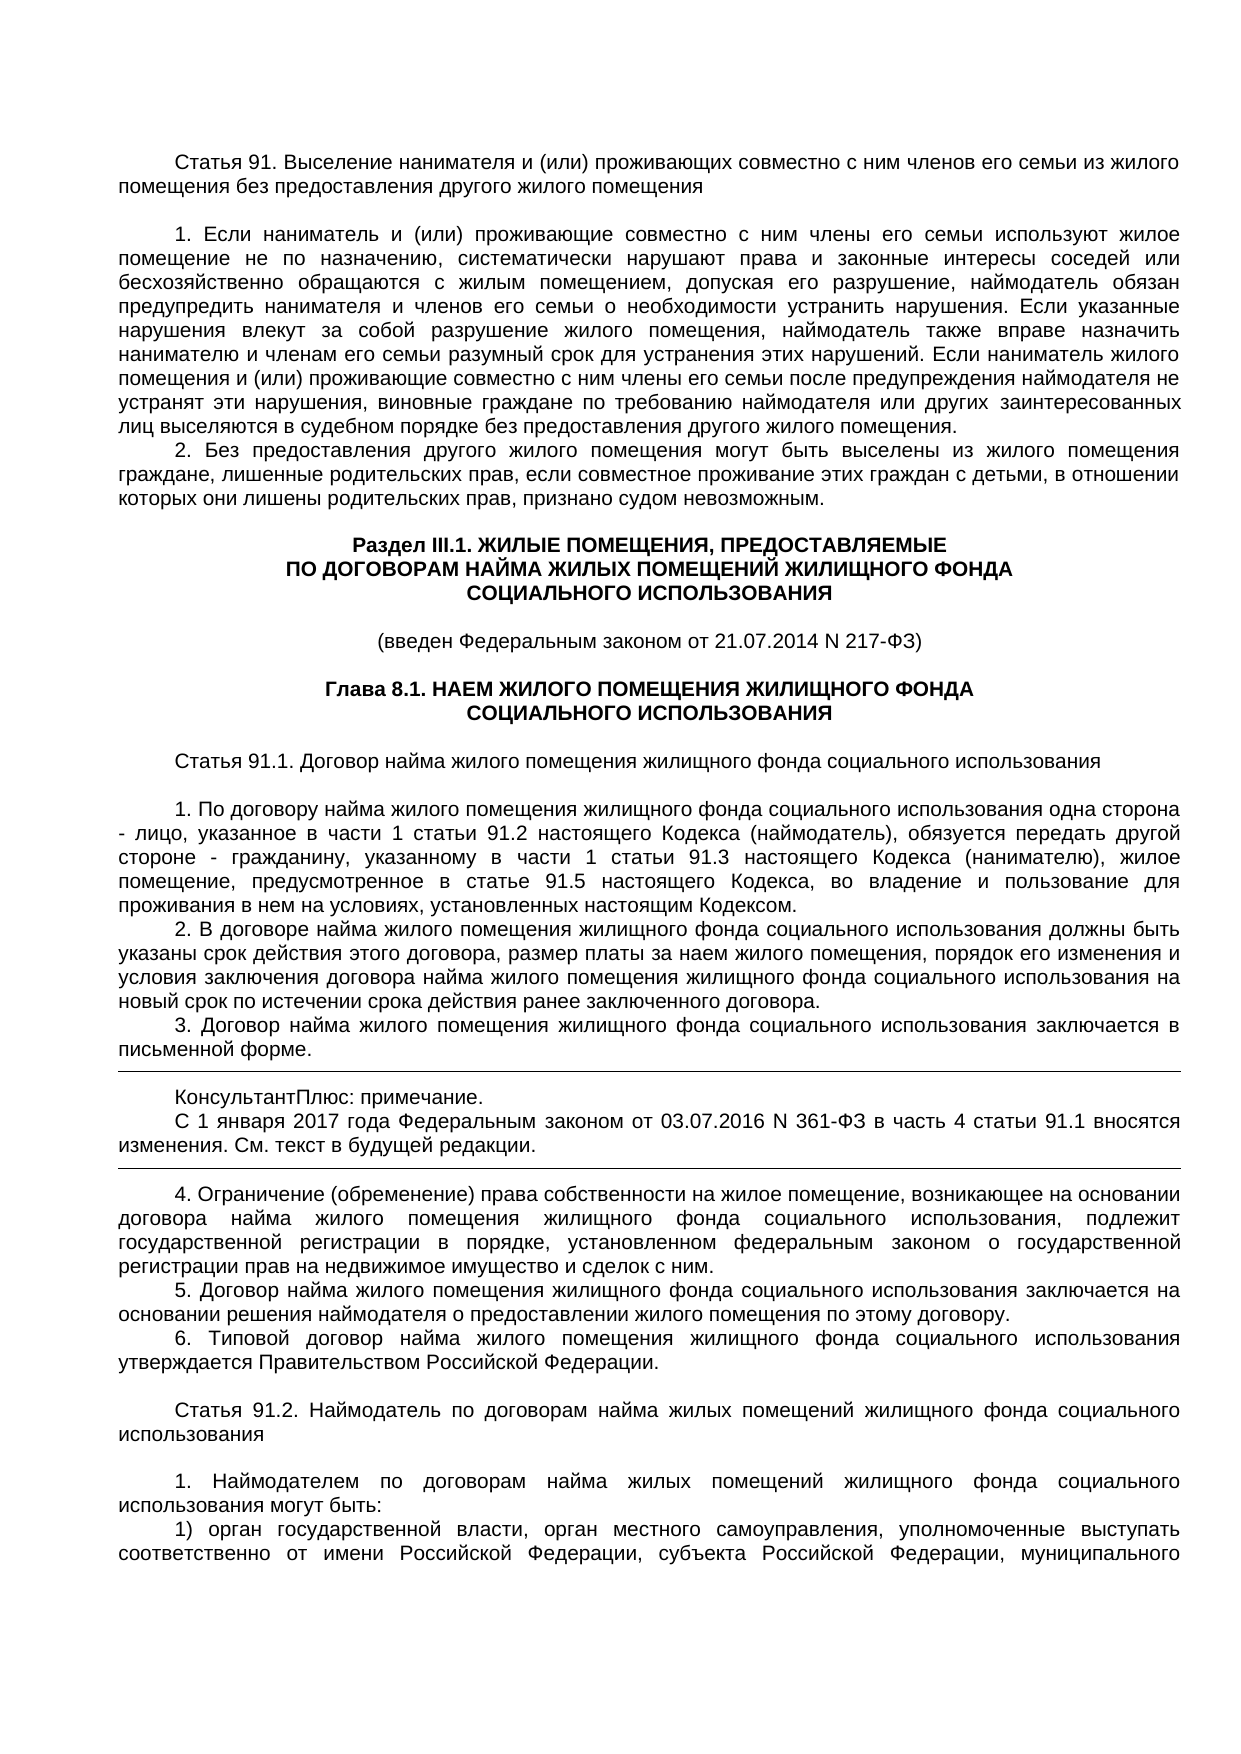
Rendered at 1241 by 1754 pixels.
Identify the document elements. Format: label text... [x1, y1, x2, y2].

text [118, 1517, 1181, 1565]
text 2. В договоре найма жилого помещения жилищного фонда социального использования должны быть указаны срок действия этого договора, размер платы за наем жилого помещения, порядок его изменения и условия заключения договора найма жилого помещения жилищного фонда социального использования на новый срок по истечении срока действия ранее заключенного договора. [118, 917, 1181, 1012]
text 2. Без предоставления другого жилого помещения могут быть выселены из жилого помещения граждане, лишенные родительских прав, если совместное проживание этих граждан с детьми, в отношении которых они лишены родительских прав, признано судом невозможным. [118, 437, 1181, 509]
text 1. Если наниматель и (или) проживающие совместно с ним члены его семьи используют жилое помещение не по назначению, систематически нарушают права и законные интересы соседей или бесхозяйственно обращаются с жилым помещением, допуская его разрушение, наймодатель обязан предупредить нанимателя и членов его семьи о необходимости устранить нарушения. Если указанные нарушения влекут за собой разрушение жилого помещения, наймодатель также вправе назначить нанимателю и членам его семьи разумный срок для устранения этих нарушений. Если наниматель жилого помещения и (или) проживающие совместно с ним члены его семьи после предупреждения наймодателя не устранят эти нарушения, виновные граждане по требованию наймодателя или других заинтересованных лиц выселяются в судебном порядке без предоставления другого жилого помещения. [118, 222, 1181, 437]
text 4. Ограничение (обременение) права собственности на жилое помещение, возникающее на основании договора найма жилого помещения жилищного фонда социального использования, подлежит государственной регистрации в порядке, установленном федеральным законом о государственной регистрации прав на недвижимое имущество и сделок с ним. [118, 1182, 1181, 1278]
text Глава 8.1. НАЕМ ЖИЛОГО ПОМЕЩЕНИЯ ЖИЛИЩНОГО ФОНДА [118, 677, 1181, 701]
text Статья 91.2. Наймодатель по договорам найма жилых помещений жилищного фонда социального использования [118, 1397, 1181, 1445]
text СОЦИАЛЬНОГО ИСПОЛЬЗОВАНИЯ [118, 701, 1181, 725]
text Раздел III.1. ЖИЛЫЕ ПОМЕЩЕНИЯ, ПРЕДОСТАВЛЯЕМЫЕ [118, 533, 1181, 557]
text 1. Наймодателем по договорам найма жилых помещений жилищного фонда социального использования могут быть: [118, 1469, 1181, 1517]
text 1. По договору найма жилого помещения жилищного фонда социального использования одна сторона - лицо, указанное в части 1 статьи 91.2 настоящего Кодекса (наймодатель), обязуется передать другой стороне - гражданину, указанному в части 1 статьи 91.3 настоящего Кодекса (нанимателю), жилое помещение, предусмотренное в статье 91.5 настоящего Кодекса, во владение и пользование для проживания в нем на условиях, установленных настоящим Кодексом. [118, 797, 1181, 917]
text Статья 91.1. Договор найма жилого помещения жилищного фонда социального использования [118, 749, 1181, 773]
text ПО ДОГОВОРАМ НАЙМА ЖИЛЫХ ПОМЕЩЕНИЙ ЖИЛИЩНОГО ФОНДА [118, 557, 1181, 581]
text (введен Федеральным законом от 21.07.2014 N 217-ФЗ) [118, 629, 1181, 653]
text КонсультантПлюс: примечание. [118, 1085, 1181, 1109]
text СОЦИАЛЬНОГО ИСПОЛЬЗОВАНИЯ [118, 581, 1181, 605]
text Статья 91. Выселение нанимателя и (или) проживающих совместно с ним членов его семьи из жилого помещения без предоставления другого жилого помещения [118, 150, 1181, 198]
text 5. Договор найма жилого помещения жилищного фонда социального использования заключается на основании решения наймодателя о предоставлении жилого помещения по этому договору. [118, 1278, 1181, 1326]
text С 1 января 2017 года Федеральным законом от 03.07.2016 N 361-ФЗ в часть 4 статьи 91.1 вносятся изменения. См. текст в будущей редакции. [118, 1109, 1181, 1157]
text 3. Договор найма жилого помещения жилищного фонда социального использования заключается в письменной форме. [118, 1012, 1181, 1060]
text 6. Типовой договор найма жилого помещения жилищного фонда социального использования утверждается Правительством Российской Федерации. [118, 1326, 1181, 1373]
